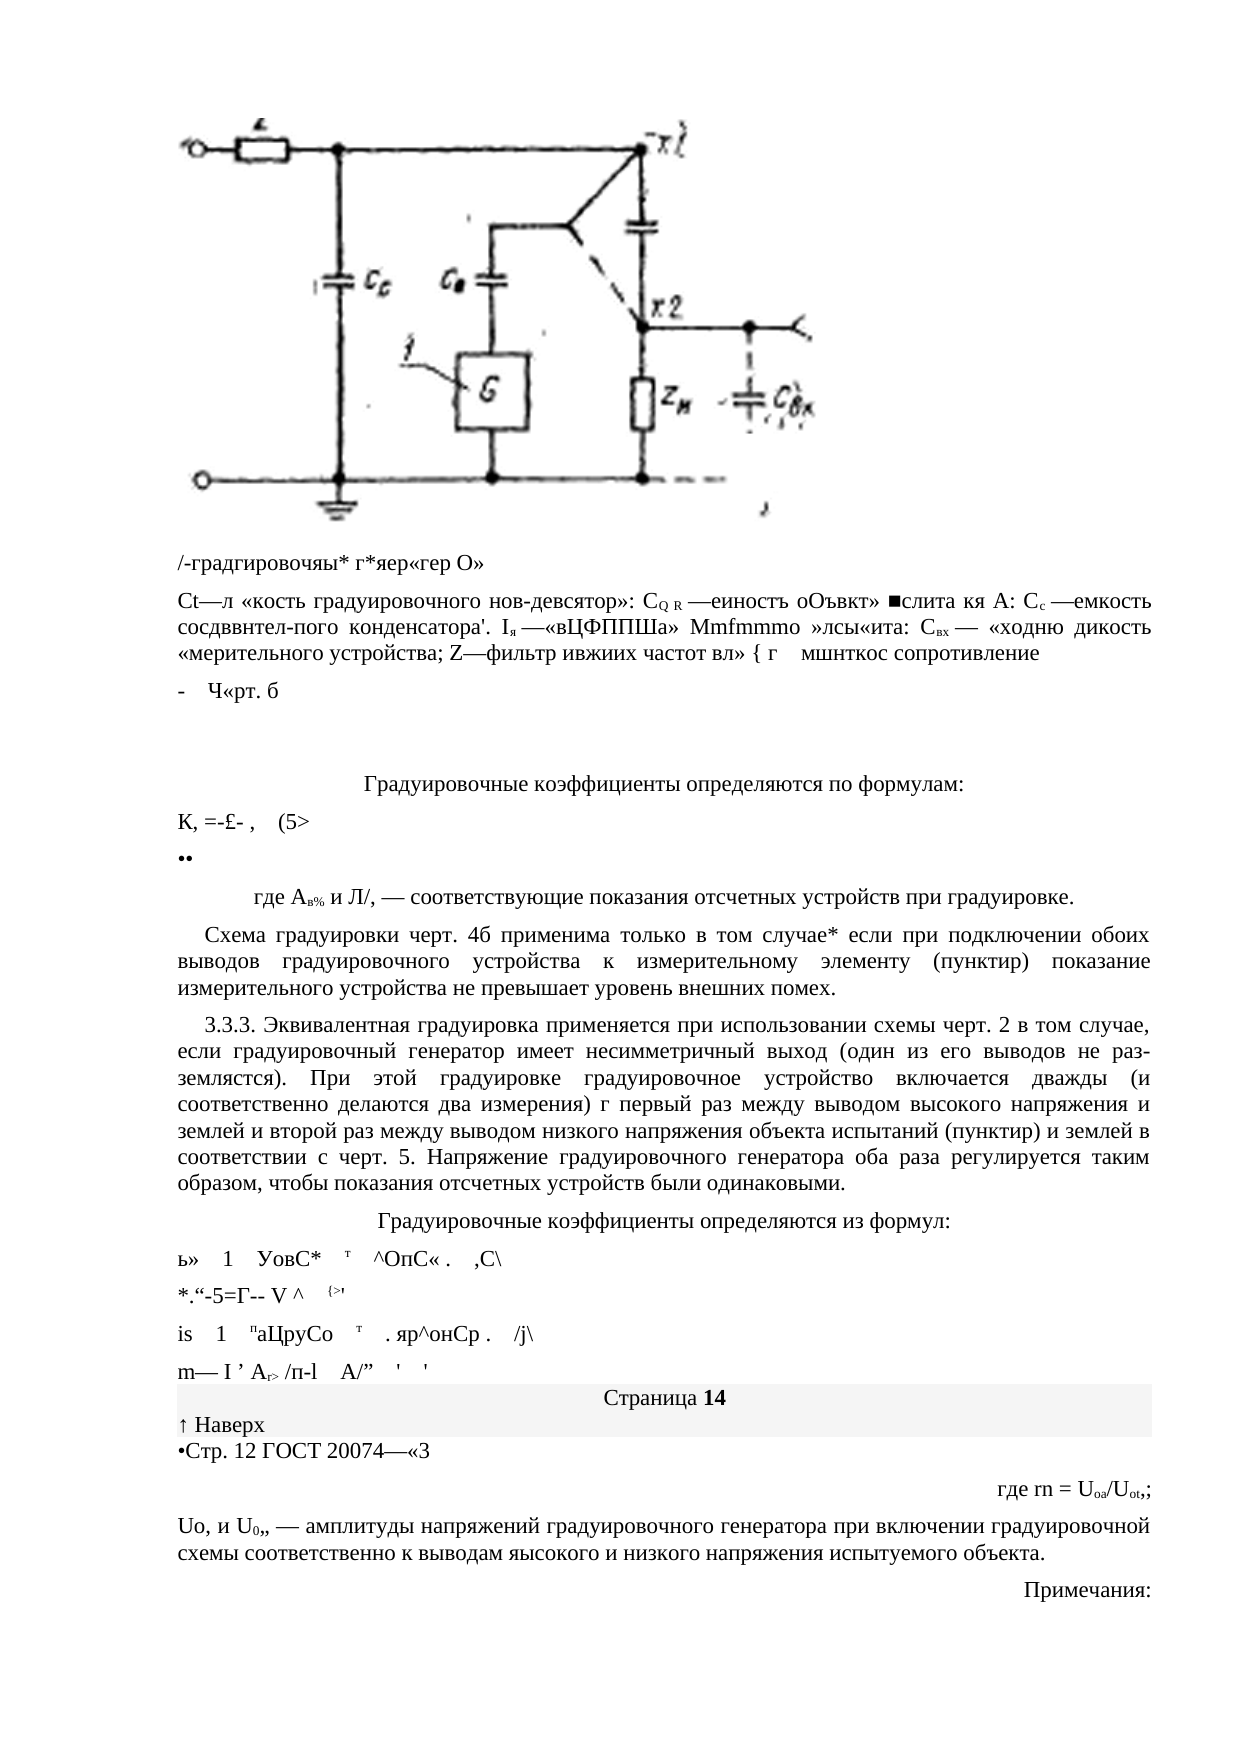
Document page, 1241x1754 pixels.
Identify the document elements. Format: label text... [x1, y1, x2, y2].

text m— I ’ Ar> /п-l A/” ' ' [177, 1358, 1152, 1384]
text Градуировочные коэффициенты определяются из формул: [177, 1207, 1152, 1233]
text Страница 14 [177, 1384, 1152, 1411]
text 3.3.3. Эквивалентная градуировка применяется при использовании схемы черт. 2 в том случае, если градуировочный генератор имеет несимметричный выход (один из его выводов не раз-землястся). При этой градуировке градуировочное устройство включается дважды (и соответственно делаются два измерения) г первый раз между выводом высокого напряжения и землей и второй раз между выводом низкого напряжения объекта испытаний (пунктир) и землей в соответствии с черт. 5. Напряжение градуировочного генератора оба раза регулируется таким образом, чтобы показания отсчетных устройств были одинаковыми. [177, 1011, 1152, 1196]
text is 1 паЦруСо т . яр^онСр . /j\ [177, 1320, 1152, 1347]
text Примечания: [177, 1576, 1152, 1603]
text где rn = Uoa/Uot,; [177, 1475, 1152, 1501]
text Uо, и U0„ — амплитуды напряжений градуировочного генератора при включении градуировочной схемы соответственно к выводам яысокого и низкого напряжения испытуемого объекта. [177, 1512, 1152, 1565]
text /-градгировочяы* г*яер«гер О» [177, 549, 1152, 575]
picture [177, 118, 819, 523]
text ↑ Наверх [177, 1411, 1152, 1437]
text - Ч«рт. б [177, 677, 1152, 703]
text •Стр. 12 ГОСТ 20074—«3 [177, 1437, 1152, 1463]
text *.“-5=Г-- V ^ {>' [177, 1282, 1152, 1309]
text где Ав% и Л/, — соответствующие показания отсчетных устройств при градуировке. [177, 883, 1152, 909]
text •• [177, 845, 1152, 872]
text Ct—л «кость градуировочного нов-девсятор»: CQ R —еиностъ оОъвкт» ■слита кя А: Сс —емкость сосдввнтел-пого конденсатора'. Iя —«вЦФППШа» Mmfmmmo »лсы«ита: Свх — «ходню дикость «мерительного устройства; Z—фильтр ивжиих частот вл» { г мшнткос сопротивление [177, 587, 1152, 666]
text К, =-£- , (5> [177, 808, 1152, 834]
text Схема градуировки черт. 4б применима только в том случае* если при подключении обоих выводов градуировочного устройства к измерительному элементу (пунктир) показание измерительного устройства не превышает уровень внешних помех. [177, 921, 1152, 1000]
text ь» 1 УовС* т ^ОпС« . ,С\ [177, 1245, 1152, 1271]
text Градуировочные коэффициенты определяются по формулам: [177, 770, 1152, 796]
